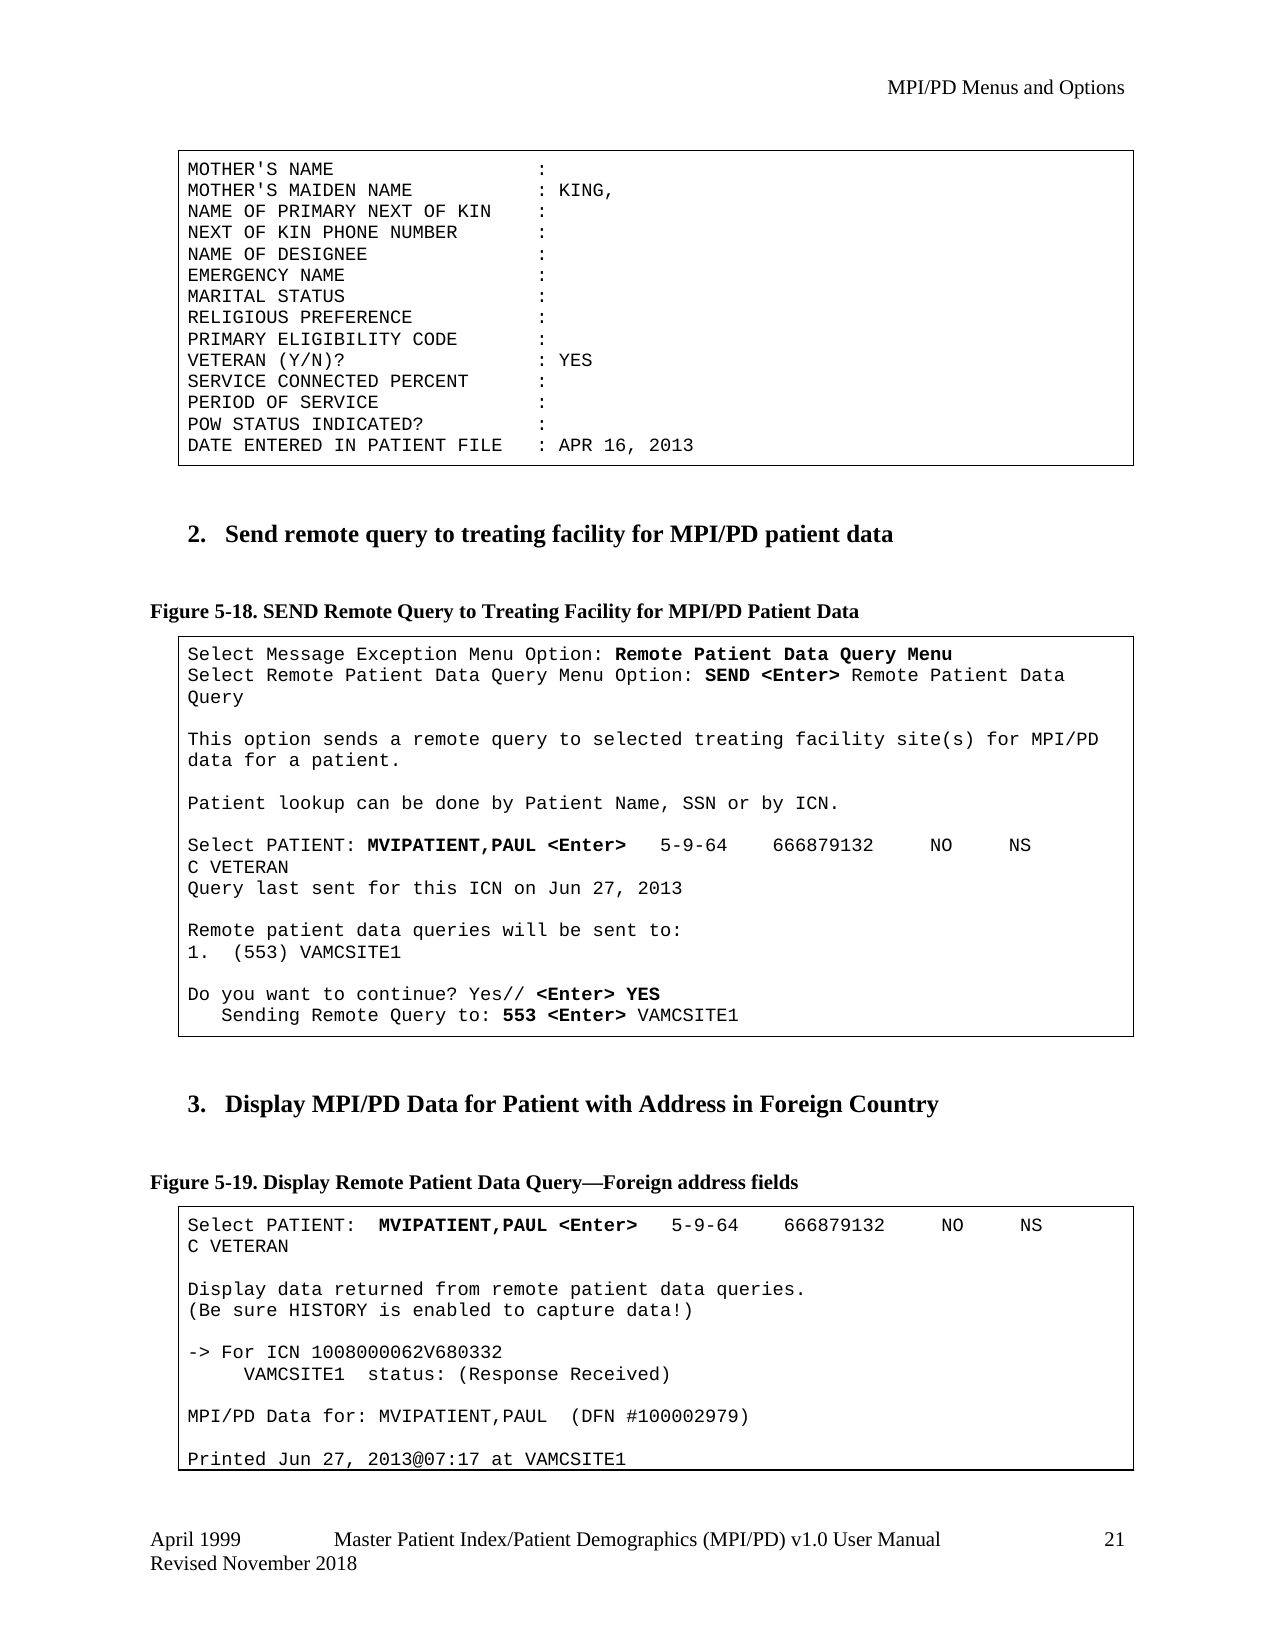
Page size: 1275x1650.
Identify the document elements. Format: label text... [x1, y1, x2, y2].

list Send remote query to treating facility for MPI/PD patient data [187, 519, 1125, 548]
text MOTHER'S MAIDEN NAME : KING, [179, 171, 1133, 192]
text Select Message Exception Menu Option: Remote Patient Data Query Menu [179, 637, 1133, 657]
text Select PATIENT: MVIPATIENT,PAUL <Enter> 5-9-64 666879132 NO NS [179, 827, 1133, 848]
text PRIMARY ELIGIBILITY CODE : [179, 320, 1133, 341]
text C VETERAN [179, 1227, 1133, 1258]
text PERIOD OF SERVICE : [179, 384, 1133, 405]
text SERVICE CONNECTED PERCENT : [179, 362, 1133, 384]
text MPI/PD Data for: MVIPATIENT,PAUL (DFN #100002979) [179, 1397, 1133, 1428]
text Display data returned from remote patient data queries. [179, 1270, 1133, 1291]
list Display MPI/PD Data for Patient with Address in Foreign Country [187, 1089, 1125, 1118]
text MARITAL STATUS : [179, 277, 1133, 299]
text Do you want to continue? Yes// <Enter> YES [179, 976, 1133, 997]
text Query last sent for this ICN on Jun 27, 2013 [179, 869, 1133, 900]
text This option sends a remote query to selected treating facility site(s) for MPI/PD data for a patient. [179, 721, 1133, 772]
text Select PATIENT: MVIPATIENT,PAUL <Enter> 5-9-64 666879132 NO NS [179, 1207, 1133, 1227]
text C VETERAN [179, 848, 1133, 869]
text Sending Remote Query to: 553 <Enter> VAMCSITE1 [179, 997, 1133, 1036]
text POW STATUS INDICATED? : [179, 405, 1133, 426]
text VETERAN (Y/N)? : YES [179, 341, 1133, 362]
text Printed Jun 27, 2013@07:17 at VAMCSITE1 [179, 1440, 1133, 1469]
text VAMCSITE1 status: (Response Received) [179, 1355, 1133, 1386]
text RELIGIOUS PREFERENCE : [179, 299, 1133, 320]
text EMERGENCY NAME : [179, 256, 1133, 277]
text 1. (553) VAMCSITE1 [179, 933, 1133, 964]
text NAME OF DESIGNEE : [179, 235, 1133, 256]
text Remote patient data queries will be sent to: [179, 912, 1133, 933]
text MOTHER'S NAME : [179, 151, 1133, 171]
text DATE ENTERED IN PATIENT FILE : APR 16, 2013 [179, 426, 1133, 465]
text NEXT OF KIN PHONE NUMBER : [179, 214, 1133, 235]
text -> For ICN 1008000062V680332 [179, 1334, 1133, 1355]
text NAME OF PRIMARY NEXT OF KIN : [179, 192, 1133, 214]
text (Be sure HISTORY is enabled to capture data!) [179, 1291, 1133, 1322]
text Patient lookup can be done by Patient Name, SSN or by ICN. [179, 784, 1133, 815]
text Select Remote Patient Data Query Menu Option: SEND <Enter> Remote Patient Data Query [179, 657, 1133, 709]
